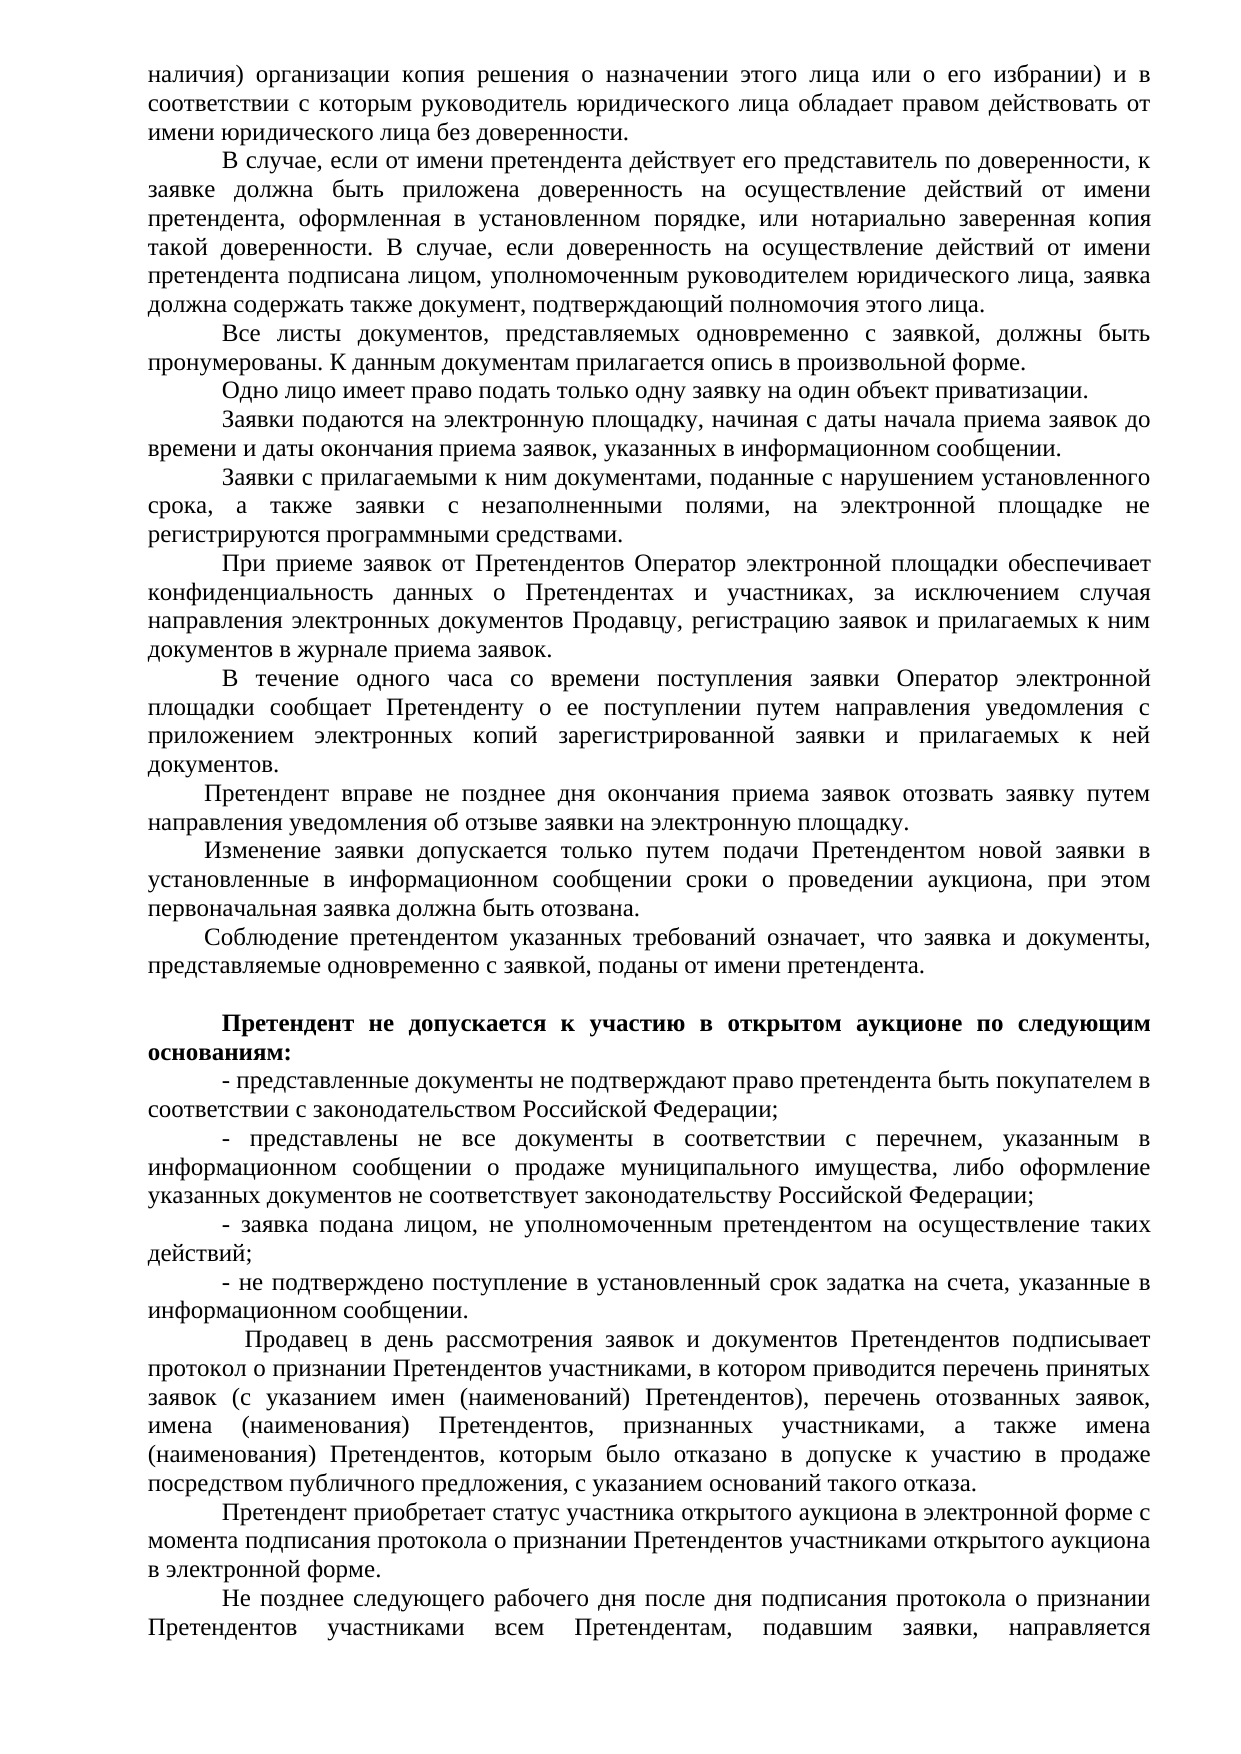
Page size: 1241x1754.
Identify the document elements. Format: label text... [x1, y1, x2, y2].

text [148, 59, 1152, 145]
text Заявки подаются на электронную площадку, начиная с даты начала приема заявок до времени и даты окончания приема заявок, указанных в информационном сообщении. [148, 404, 1152, 462]
text В течение одного часа со времени поступления заявки Оператор электронной площадки сообщает Претенденту о ее поступлении путем направления уведомления с приложением электронных копий зарегистрированной заявки и прилагаемых к ней документов. [148, 663, 1152, 778]
text - представленные документы не подтверждают право претендента быть покупателем в соответствии с законодательством Российской Федерации; [148, 1065, 1152, 1123]
text Соблюдение претендентом указанных требований означает, что заявка и документы, представляемые одновременно с заявкой, поданы от имени претендента. [148, 922, 1152, 979]
text Претендент не допускается к участию в открытом аукционе по следующим основаниям: [148, 1008, 1152, 1065]
text Претендент приобретает статус участника открытого аукциона в электронной форме с момента подписания протокола о признании Претендентов участниками открытого аукциона в электронной форме. [148, 1497, 1152, 1583]
text Претендент вправе не позднее дня окончания приема заявок отозвать заявку путем направления уведомления об отзыве заявки на электронную площадку. [148, 778, 1152, 835]
text Изменение заявки допускается только путем подачи Претендентом новой заявки в установленные в информационном сообщении сроки о проведении аукциона, при этом первоначальная заявка должна быть отозвана. [148, 835, 1152, 922]
text - представлены не все документы в соответствии с перечнем, указанным в информационном сообщении о продаже муниципального имущества, либо оформление указанных документов не соответствует законодательству Российской Федерации; [148, 1123, 1152, 1209]
text В случае, если от имени претендента действует его представитель по доверенности, к заявке должна быть приложена доверенность на осуществление действий от имени претендента, оформленная в установленном порядке, или нотариально заверенная копия такой доверенности. В случае, если доверенность на осуществление действий от имени претендента подписана лицом, уполномоченным руководителем юридического лица, заявка должна содержать также документ, подтверждающий полномочия этого лица. [148, 145, 1152, 318]
text Все листы документов, представляемых одновременно с заявкой, должны быть пронумерованы. К данным документам прилагается опись в произвольной форме. [148, 318, 1152, 375]
text - не подтверждено поступление в установленный срок задатка на счета, указанные в информационном сообщении. [148, 1267, 1152, 1324]
text Одно лицо имеет право подать только одну заявку на один объект приватизации. [148, 375, 1152, 404]
text - заявка подана лицом, не уполномоченным претендентом на осуществление таких действий; [148, 1209, 1152, 1267]
text Заявки с прилагаемыми к ним документами, поданные с нарушением установленного срока, а также заявки с незаполненными полями, на электронной площадке не регистрируются программными средствами. [148, 462, 1152, 548]
text При приеме заявок от Претендентов Оператор электронной площадки обеспечивает конфиденциальность данных о Претендентах и участниках, за исключением случая направления электронных документов Продавцу, регистрацию заявок и прилагаемых к ним документов в журнале приема заявок. [148, 548, 1152, 663]
text Продавец в день рассмотрения заявок и документов Претендентов подписывает протокол о признании Претендентов участниками, в котором приводится перечень принятых заявок (с указанием имен (наименований) Претендентов), перечень отозванных заявок, имена (наименования) Претендентов, признанных участниками, а также имена (наименования) Претендентов, которым было отказано в допуске к участию в продаже посредством публичного предложения, с указанием оснований такого отказа. [148, 1324, 1152, 1497]
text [148, 1583, 1152, 1640]
